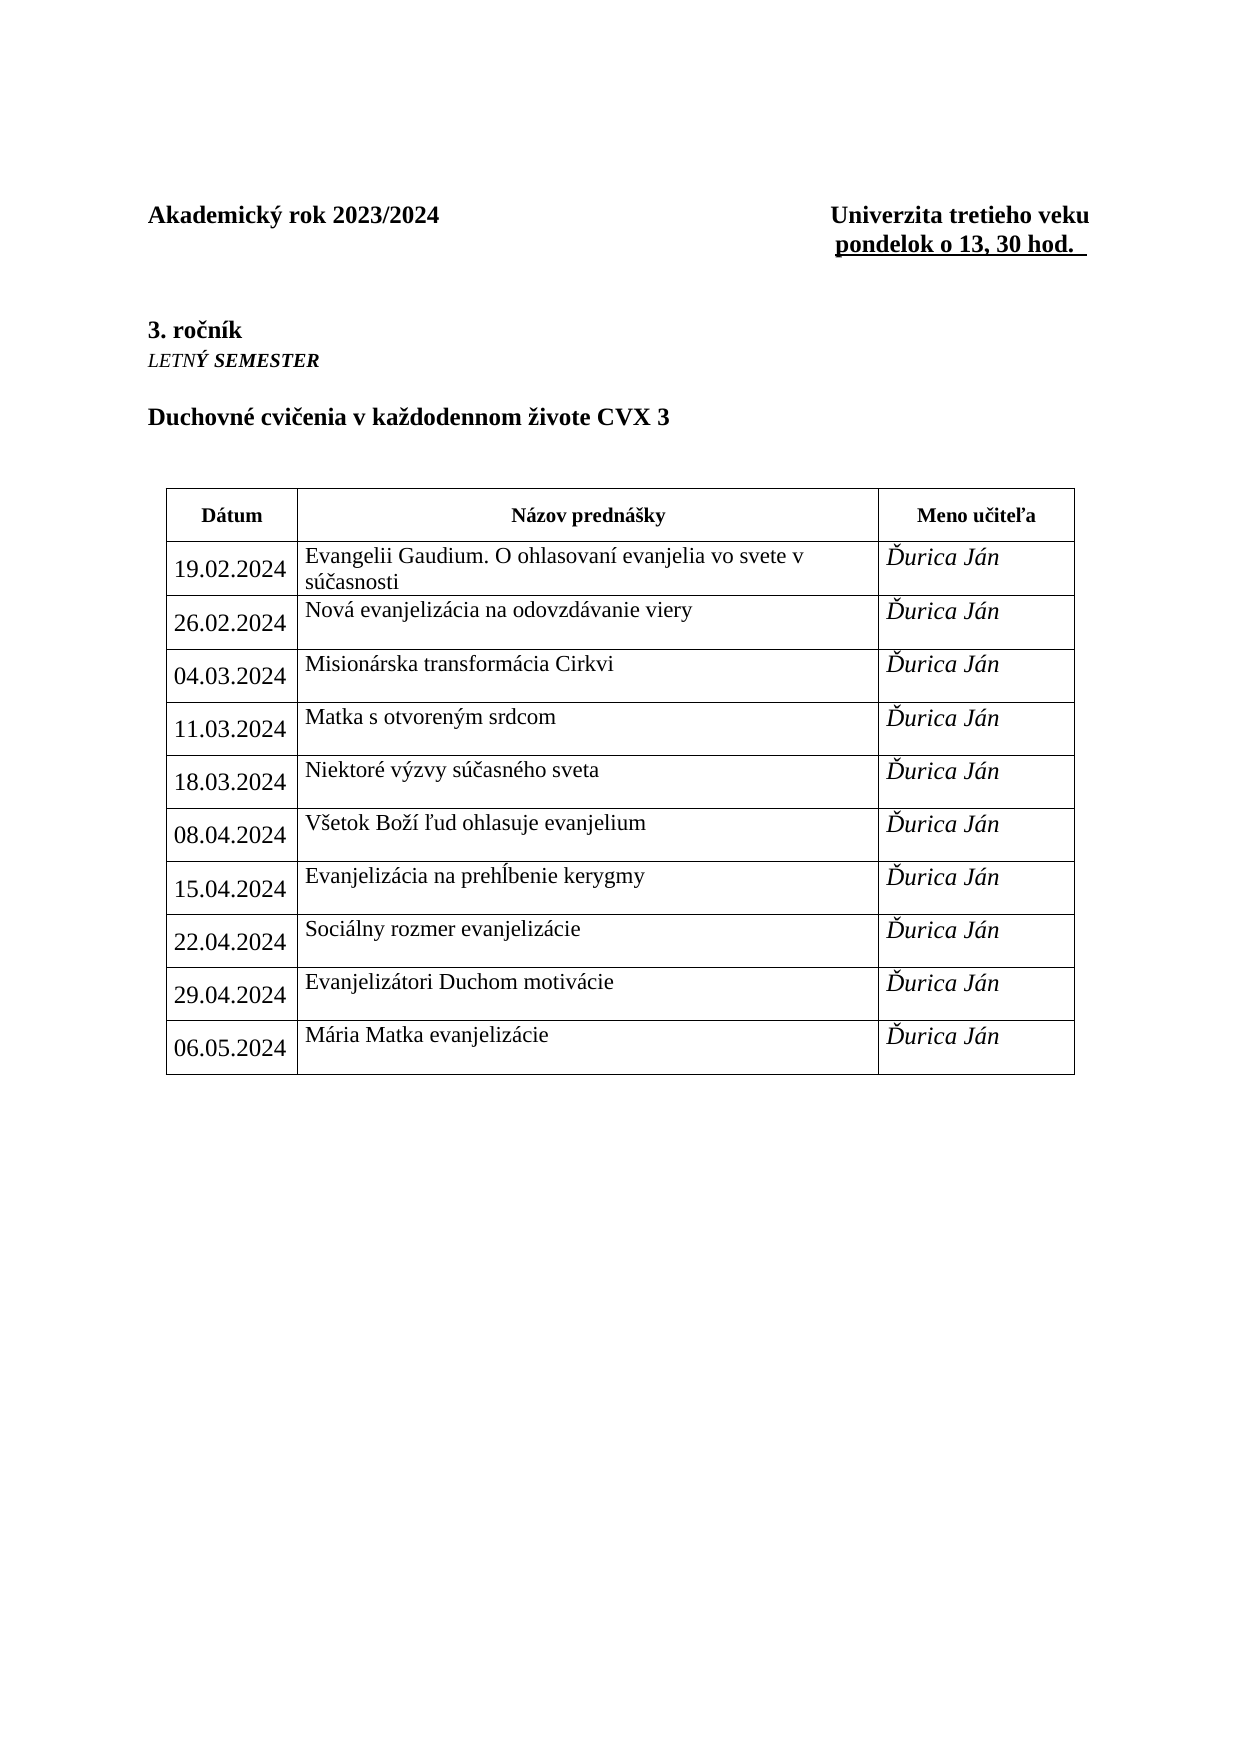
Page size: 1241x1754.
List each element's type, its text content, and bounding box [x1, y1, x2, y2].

text 3. ročník [148, 315, 1093, 344]
table_cell Ďurica Ján [879, 756, 1074, 808]
table_cell 29.04.2024 [167, 968, 297, 1020]
table_cell 26.02.2024 [167, 596, 297, 648]
table_cell Mária Matka evanjelizácie [298, 1021, 878, 1073]
table_cell Sociálny rozmer evanjelizácie [298, 915, 878, 967]
subtitle pondelok o 13, 30 hod. [148, 229, 1093, 258]
table_cell Niektoré výzvy súčasného sveta [298, 756, 878, 808]
table_cell 15.04.2024 [167, 862, 297, 914]
table_cell Ďurica Ján [879, 915, 1074, 967]
subtitle Akademický rok 2023/2024 Univerzita tretieho veku [148, 200, 1093, 229]
table_cell 11.03.2024 [167, 703, 297, 755]
table_cell Ďurica Ján [879, 542, 1074, 595]
table_cell 22.04.2024 [167, 915, 297, 967]
table_cell 08.04.2024 [167, 809, 297, 861]
text letný semester [148, 344, 1093, 373]
table_cell Nová evanjelizácia na odovzdávanie viery [298, 596, 878, 648]
table_cell Ďurica Ján [879, 650, 1074, 702]
table_cell 19.02.2024 [167, 542, 297, 595]
table_cell 04.03.2024 [167, 650, 297, 702]
table_cell Evanjelizátori Duchom motivácie [298, 968, 878, 1020]
table_cell Ďurica Ján [879, 809, 1074, 861]
table_header Meno učiteľa [879, 489, 1074, 541]
table_cell 18.03.2024 [167, 756, 297, 808]
table_cell Misionárska transformácia Cirkvi [298, 650, 878, 702]
table_cell Všetok Boží ľud ohlasuje evanjelium [298, 809, 878, 861]
text Duchovné cvičenia v každodennom živote CVX 3 [148, 402, 1093, 430]
table_cell Ďurica Ján [879, 1021, 1074, 1073]
table_cell Ďurica Ján [879, 596, 1074, 648]
table_cell Matka s otvoreným srdcom [298, 703, 878, 755]
table_cell 06.05.2024 [167, 1021, 297, 1073]
table_cell Ďurica Ján [879, 862, 1074, 914]
table_cell Evangelii Gaudium. O ohlasovaní evanjelia vo svete v súčasnosti [298, 542, 878, 595]
table_cell Ďurica Ján [879, 703, 1074, 755]
table_header Dátum [167, 489, 297, 541]
table_header Názov prednášky [298, 489, 878, 541]
table_cell Evanjelizácia na prehĺbenie kerygmy [298, 862, 878, 914]
table_cell Ďurica Ján [879, 968, 1074, 1020]
